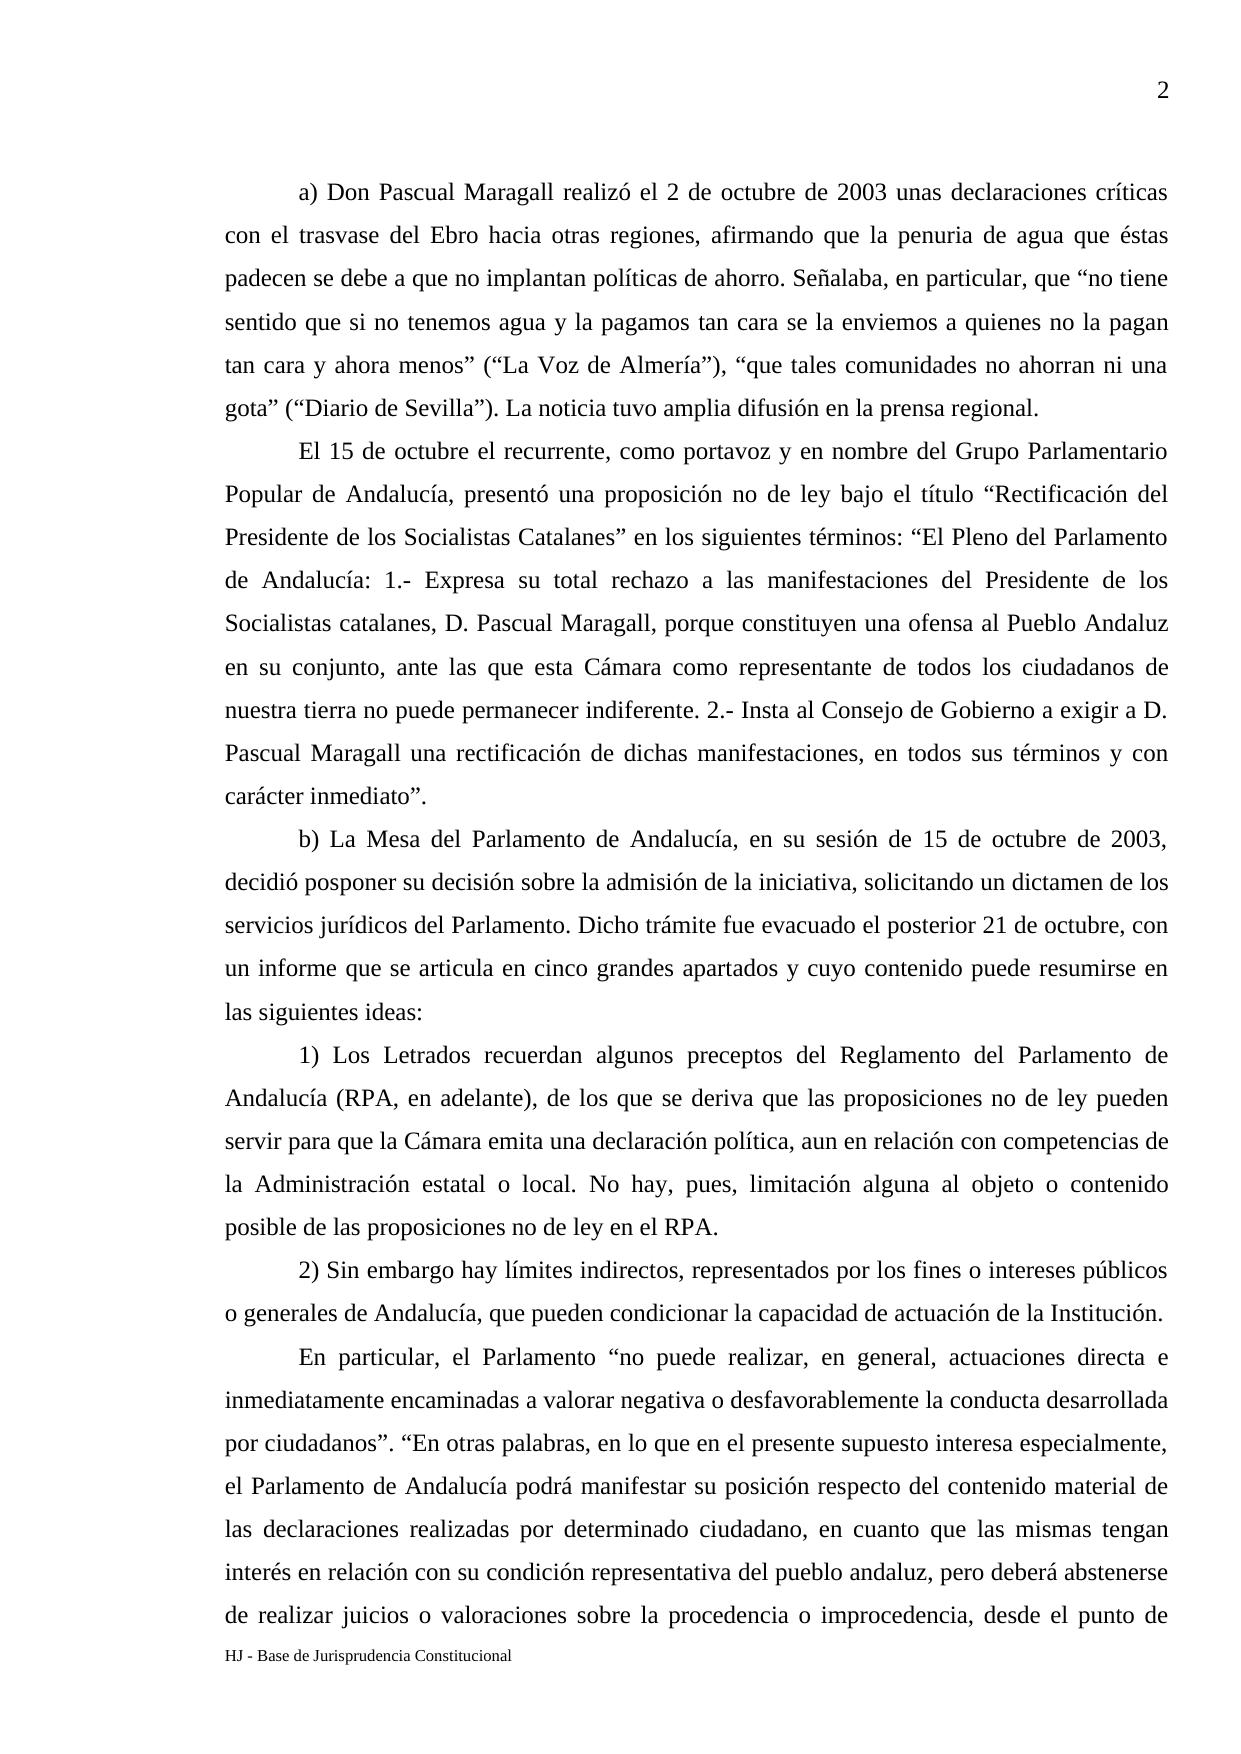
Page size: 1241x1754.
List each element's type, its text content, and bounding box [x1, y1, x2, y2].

text b) La Mesa del Parlamento de Andalucía, en su sesión de 15 de octubre de 2003, decidió posponer su decisión sobre la admisión de la iniciativa, solicitando un dictamen de los servicios jurídicos del Parlamento. Dicho trámite fue evacuado el posterior 21 de octubre, con un informe que se articula en cinco grandes apartados y cuyo contenido puede resumirse en las siguientes ideas: [224, 824, 1169, 1025]
text El 15 de octubre el recurrente, como portavoz y en nombre del Grupo Parlamentario Popular de Andalucía, presentó una proposición no de ley bajo el título “Rectificación del Presidente de los Socialistas Catalanes” en los siguientes términos: “El Pleno del Parlamento de Andalucía: 1.- Expresa su total rechazo a las manifestaciones del Presidente de los Socialistas catalanes, D. Pascual Maragall, porque constituyen una ofensa al Pueblo Andaluz en su conjunto, ante las que esta Cámara como representante de todos los ciudadanos de nuestra tierra no puede permanecer indiferente. 2.- Insta al Consejo de Gobierno a exigir a D. Pascual Maragall una rectificación de dichas manifestaciones, en todos sus términos y con carácter inmediato”. [224, 436, 1169, 810]
text a) Don Pascual Maragall realizó el 2 de octubre de 2003 unas declaraciones críticas con el trasvase del Ebro hacia otras regiones, afirmando que la penuria de agua que éstas padecen se debe a que no implantan políticas de ahorro. Señalaba, en particular, que “no tiene sentido que si no tenemos agua y la pagamos tan cara se la enviemos a quienes no la pagan tan cara y ahora menos” (“La Voz de Almería”), “que tales comunidades no ahorran ni una gota” (“Diario de Sevilla”). La noticia tuvo amplia difusión en la prensa regional. [224, 177, 1169, 422]
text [224, 1342, 1169, 1629]
text 2) Sin embargo hay límites indirectos, representados por los fines o intereses públicos o generales de Andalucía, que pueden condicionar la capacidad de actuación de la Institución. [224, 1255, 1169, 1327]
text 1) Los Letrados recuerdan algunos preceptos del Reglamento del Parlamento de Andalucía (RPA, en adelante), de los que se deriva que las proposiciones no de ley pueden servir para que la Cámara emita una declaración política, aun en relación con competencias de la Administración estatal o local. No hay, pues, limitación alguna al objeto o contenido posible de las proposiciones no de ley en el RPA. [224, 1040, 1169, 1241]
